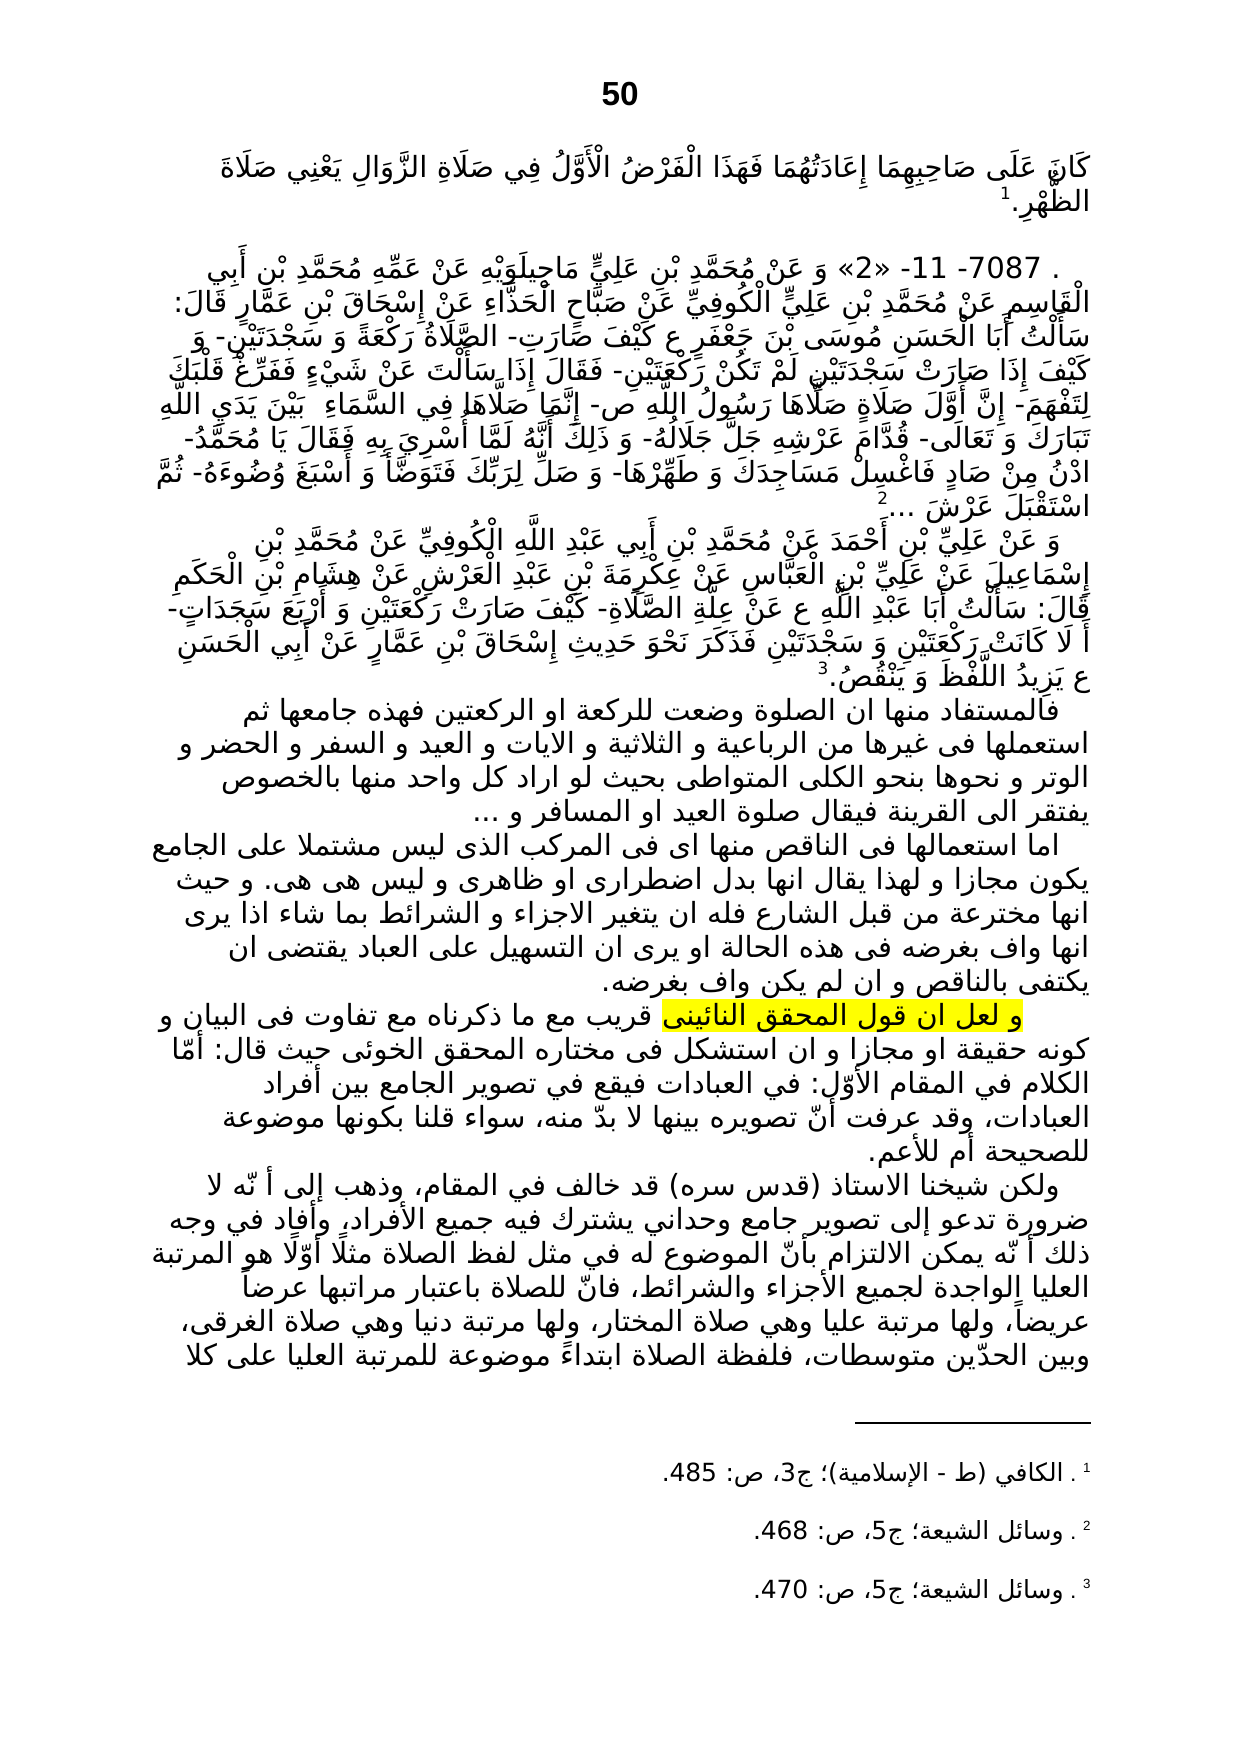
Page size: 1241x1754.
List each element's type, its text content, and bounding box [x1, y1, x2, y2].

text وَ عَنْ عَلِيِّ بْنِ أَحْمَدَ عَنْ مُحَمَّدِ بْنِ أَبِي عَبْدِ اللَّهِ الْكُوفِيِّ عَنْ مُحَمَّدِ بْنِ إِسْمَاعِيلَ عَنْ عَلِيِّ بْنِ الْعَبَّاسِ عَنْ عِكْرِمَةَ بْنِ عَبْدِ الْعَرْشِ عَنْ هِشَامِ بْنِ الْحَكَمِ قَالَ: سَأَلْتُ أَبَا عَبْدِ اللَّهِ ع عَنْ عِلَّةِ الصَّلَاةِ- كَيْفَ صَارَتْ رَكْعَتَيْنِ وَ أَرْبَعَ سَجَدَاتٍ- أَ لَا كَانَتْ رَكْعَتَيْنِ وَ سَجْدَتَيْنِ فَذَكَرَ نَحْوَ حَدِيثِ إِسْحَاقَ بْنِ عَمَّارٍ عَنْ أَبِي الْحَسَنِ ع يَزِيدُ اللَّفْظَ وَ يَنْقُصُ. [150, 523, 1090, 693]
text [150, 1168, 1090, 1372]
text . 7087- 11- «2» وَ عَنْ مُحَمَّدِ بْنِ عَلِيٍّ مَاجِيلَوَيْهِ عَنْ عَمِّهِ مُحَمَّدِ بْنِ أَبِي الْقَاسِمِ عَنْ مُحَمَّدِ بْنِ عَلِيٍّ الْكُوفِيِّ عَنْ صَبَّاحٍ الْحَذَّاءِ عَنْ إِسْحَاقَ بْنِ عَمَّارٍ قَالَ: سَأَلْتُ أَبَا الْحَسَنِ مُوسَى بْنَ جَعْفَرٍ ع كَيْفَ صَارَتِ- الصَّلَاةُ‌ رَكْعَةً وَ سَجْدَتَيْنِ- وَ كَيْفَ إِذَا صَارَتْ سَجْدَتَيْنِ لَمْ تَكُنْ رَكْعَتَيْنِ- فَقَالَ إِذَا سَأَلْتَ عَنْ شَيْ‌ءٍ فَفَرِّغْ قَلْبَكَ لِتَفْهَمَ- إِنَّ أَوَّلَ صَلَاةٍ صَلَّاهَا رَسُولُ اللَّهِ ص- إِنَّمَا صَلَّاهَا فِي السَّمَاءِ بَيْنَ يَدَيِ اللَّهِ تَبَارَكَ وَ تَعَالَى- قُدَّامَ عَرْشِهِ جَلَّ جَلَالُهُ- وَ ذَلِكَ أَنَّهُ لَمَّا أُسْرِيَ بِهِ فَقَالَ يَا مُحَمَّدُ- ادْنُ مِنْ صَادٍ فَاغْسِلْ مَسَاجِدَكَ وَ طَهِّرْهَا- وَ صَلِّ لِرَبِّكَ فَتَوَضَّأَ وَ أَسْبَغَ وُضُوءَهُ- ثُمَّ اسْتَقْبَلَ عَرْشَ ... [150, 251, 1090, 523]
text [150, 150, 1090, 218]
text اما استعمالها فی الناقص منها ای فی المرکب الذی لیس مشتملا علی الجامع یکون مجازا و لهذا یقال انها بدل اضطراری او ظاهری و لیس هی هی. و حیث انها مخترعة من قبل الشارع فله ان یتغیر الاجزاء و الشرائط بما شاء اذا یری انها واف بغرضه فی هذه الحالة او یری ان التسهیل علی العباد یقتضی ان یکتفی بالناقص و ان لم یکن واف بغرضه. [150, 829, 1090, 998]
text و لعل ان قول المحقق النائینی قریب مع ما ذکرناه مع تفاوت فی البیان و کونه حقیقة او مجازا و ان استشکل فی مختاره المحقق الخوئی حیث قال: أمّا الكلام في المقام الأوّل: في العبادات فيقع في تصوير الجامع بين أفراد العبادات، وقد عرفت أنّ تصويره بينها لا بدّ منه، سواء قلنا بكونها موضوعة للصحيحة أم للأعم. [150, 998, 1090, 1168]
text فالمستفاد منها ان الصلوة وضعت للرکعة او الرکعتین فهذه جامعها ثم استعملها فی غیرها من الرباعیة و الثلاثیة و الایات و العید و السفر و الحضر و الوتر و نحوها بنحو الکلی المتواطی بحیث لو اراد کل واحد منها بالخصوص یفتقر الی القرینة فیقال صلوة العید او المسافر و ... [150, 693, 1090, 829]
